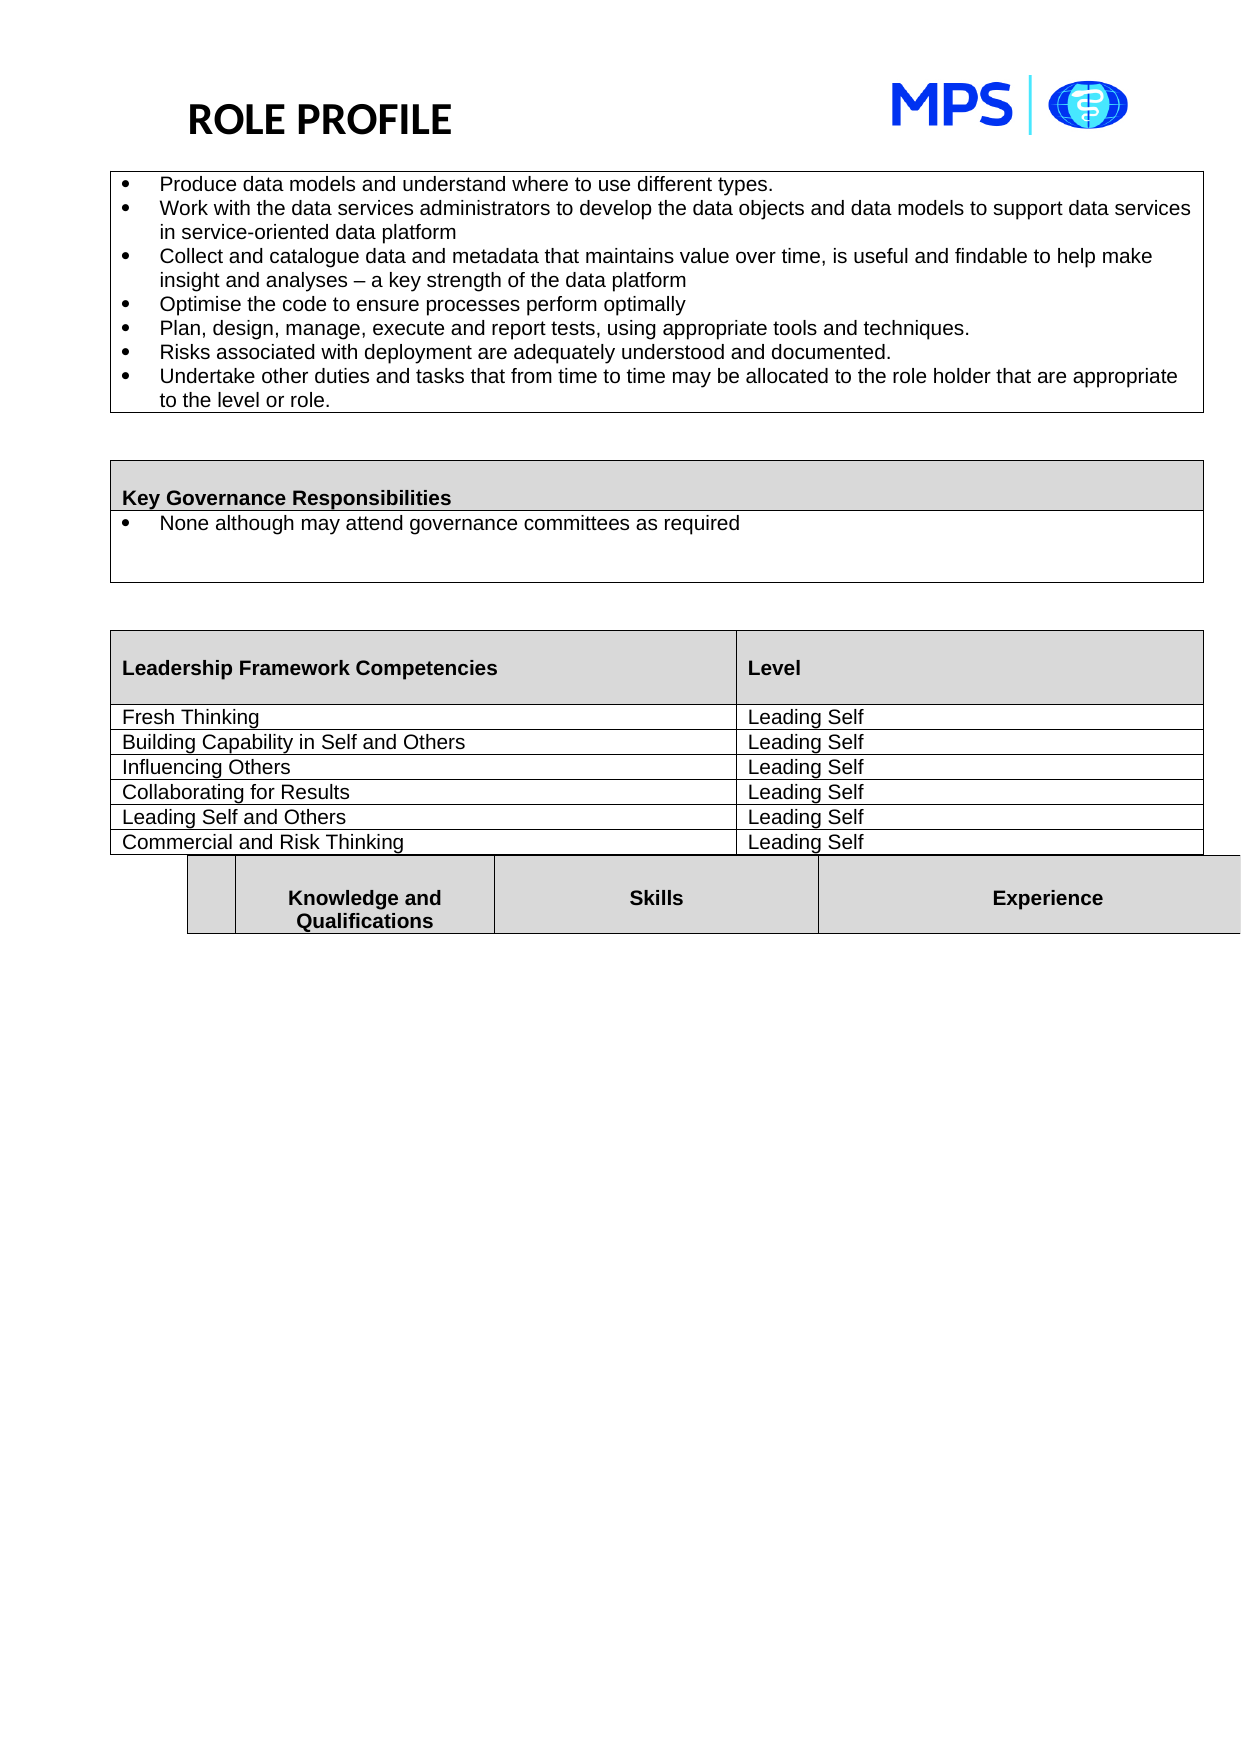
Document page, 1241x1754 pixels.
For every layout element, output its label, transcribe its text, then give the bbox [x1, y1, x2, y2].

table_header Level [737, 631, 1203, 704]
table_header Experience [819, 856, 1240, 933]
table_cell Leading Self [737, 805, 1203, 829]
table_header Skills [495, 856, 818, 933]
table_cell Leading Self [737, 780, 1203, 804]
table_cell Influencing Others [111, 755, 736, 779]
table_header Leadership Framework Competencies [111, 631, 736, 704]
table_cell Leading Self [737, 705, 1203, 729]
table_cell Building Capability in Self and Others [111, 730, 736, 754]
table_cell Leading Self and Others [111, 805, 736, 829]
table_cell Leading Self [737, 730, 1203, 754]
table_header Knowledge and Qualifications [236, 856, 494, 933]
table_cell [111, 172, 1203, 412]
table_cell Commercial and Risk Thinking [111, 830, 736, 854]
table_cell Fresh Thinking [111, 705, 736, 729]
table_cell Leading Self [737, 755, 1203, 779]
picture [892, 75, 1128, 135]
table_cell Leading Self [737, 830, 1203, 854]
table_header Key Governance Responsibilities [111, 461, 1203, 510]
table_header [188, 856, 235, 933]
table_cell Collaborating for Results [111, 780, 736, 804]
table_cell None although may attend governance committees as required [111, 511, 1203, 582]
